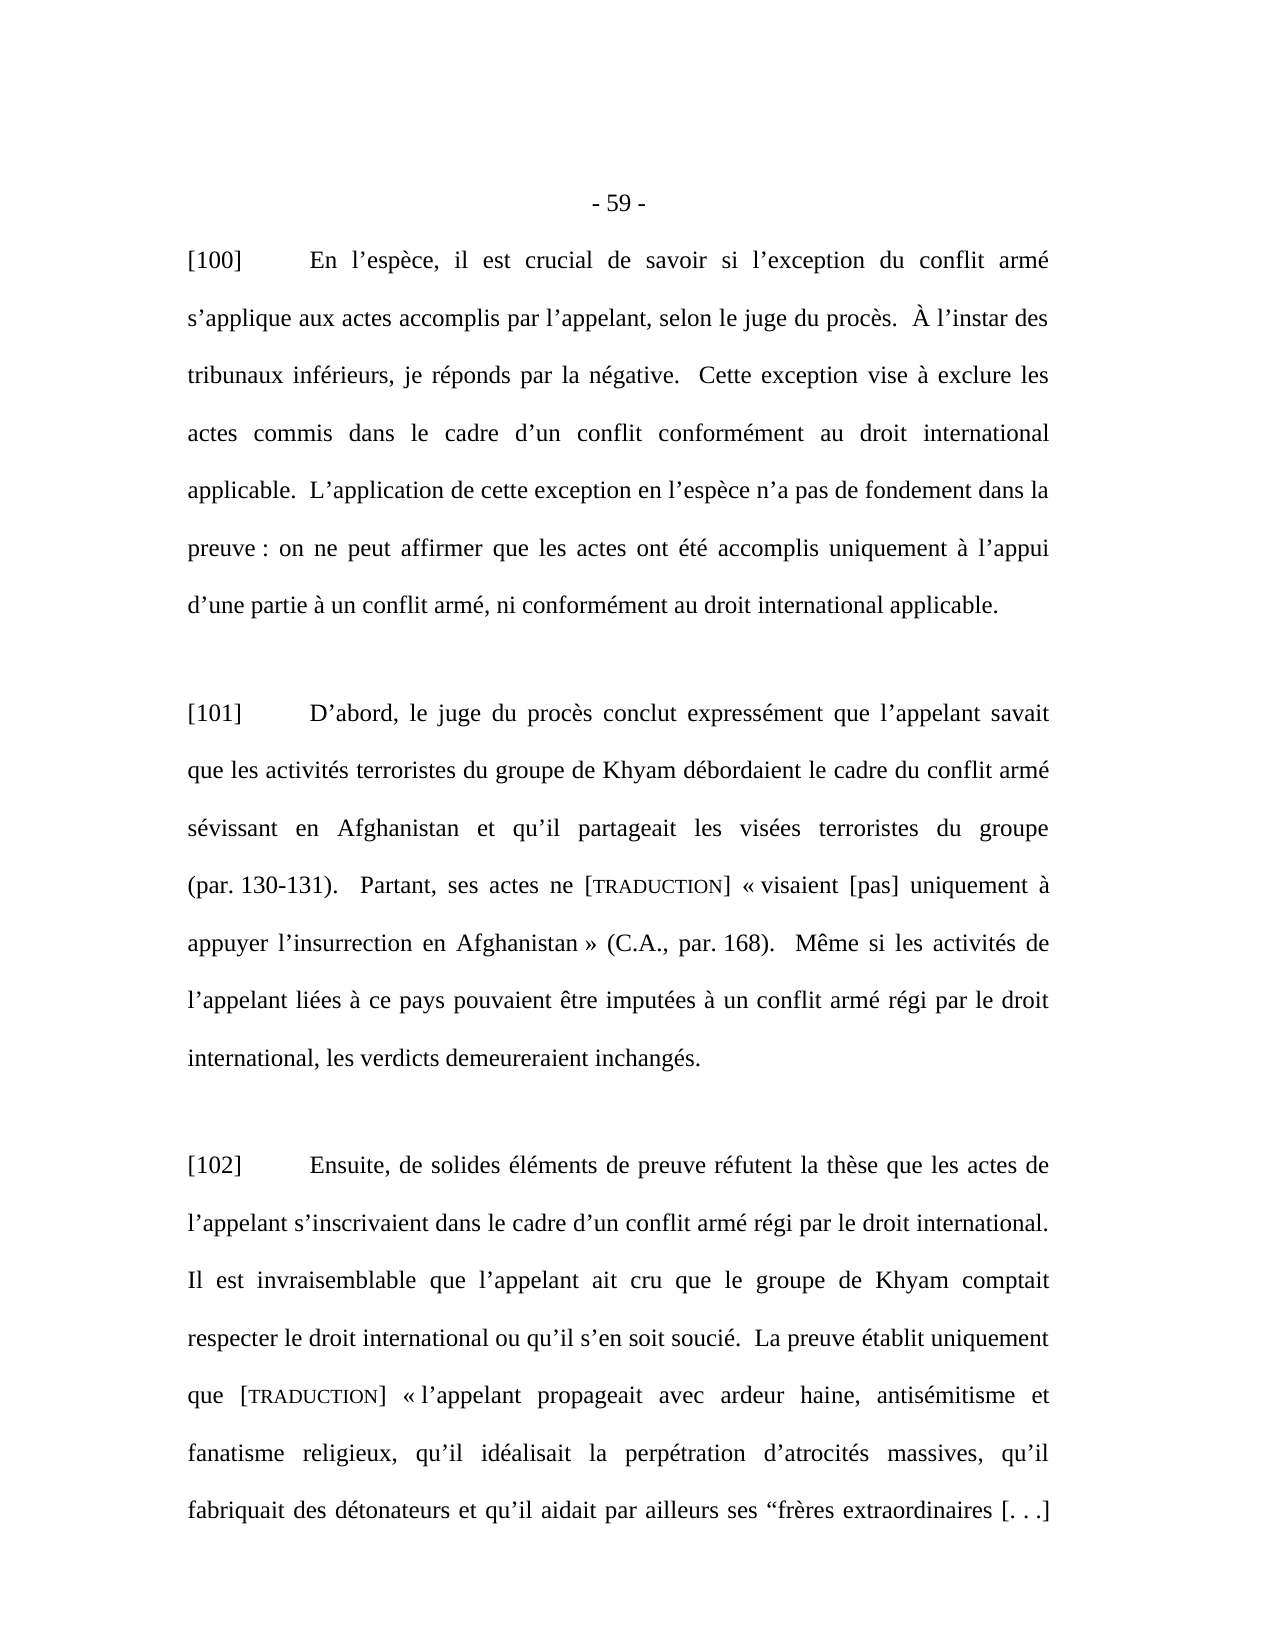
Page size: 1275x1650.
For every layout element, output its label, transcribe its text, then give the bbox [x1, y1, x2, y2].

text D’abord, le juge du procès conclut expressément que l’appelant savait que les activités terroristes du groupe de Khyam débordaient le cadre du conflit armé sévissant en Afghanistan et qu’il partageait les visées terroristes du groupe (par. 130-131). Partant, ses actes ne [traduction] « visaient [pas] uniquement à appuyer l’insurrection en Afghanistan » (C.A., par. 168). Même si les activités de l’appelant liées à ce pays pouvaient être imputées à un conflit armé régi par le droit international, les verdicts demeureraient inchangés. [187, 698, 1050, 1071]
text En l’espèce, il est crucial de savoir si l’exception du conflit armé s’applique aux actes accomplis par l’appelant, selon le juge du procès. À l’instar des tribunaux inférieurs, je réponds par la négative. Cette exception vise à exclure les actes commis dans le cadre d’un conflit conformément au droit international applicable. L’application de cette exception en l’espèce n’a pas de fondement dans la preuve : on ne peut affirmer que les actes ont été accomplis uniquement à l’appui d’une partie à un conflit armé, ni conformément au droit international applicable. [187, 245, 1050, 619]
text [187, 1150, 1050, 1524]
